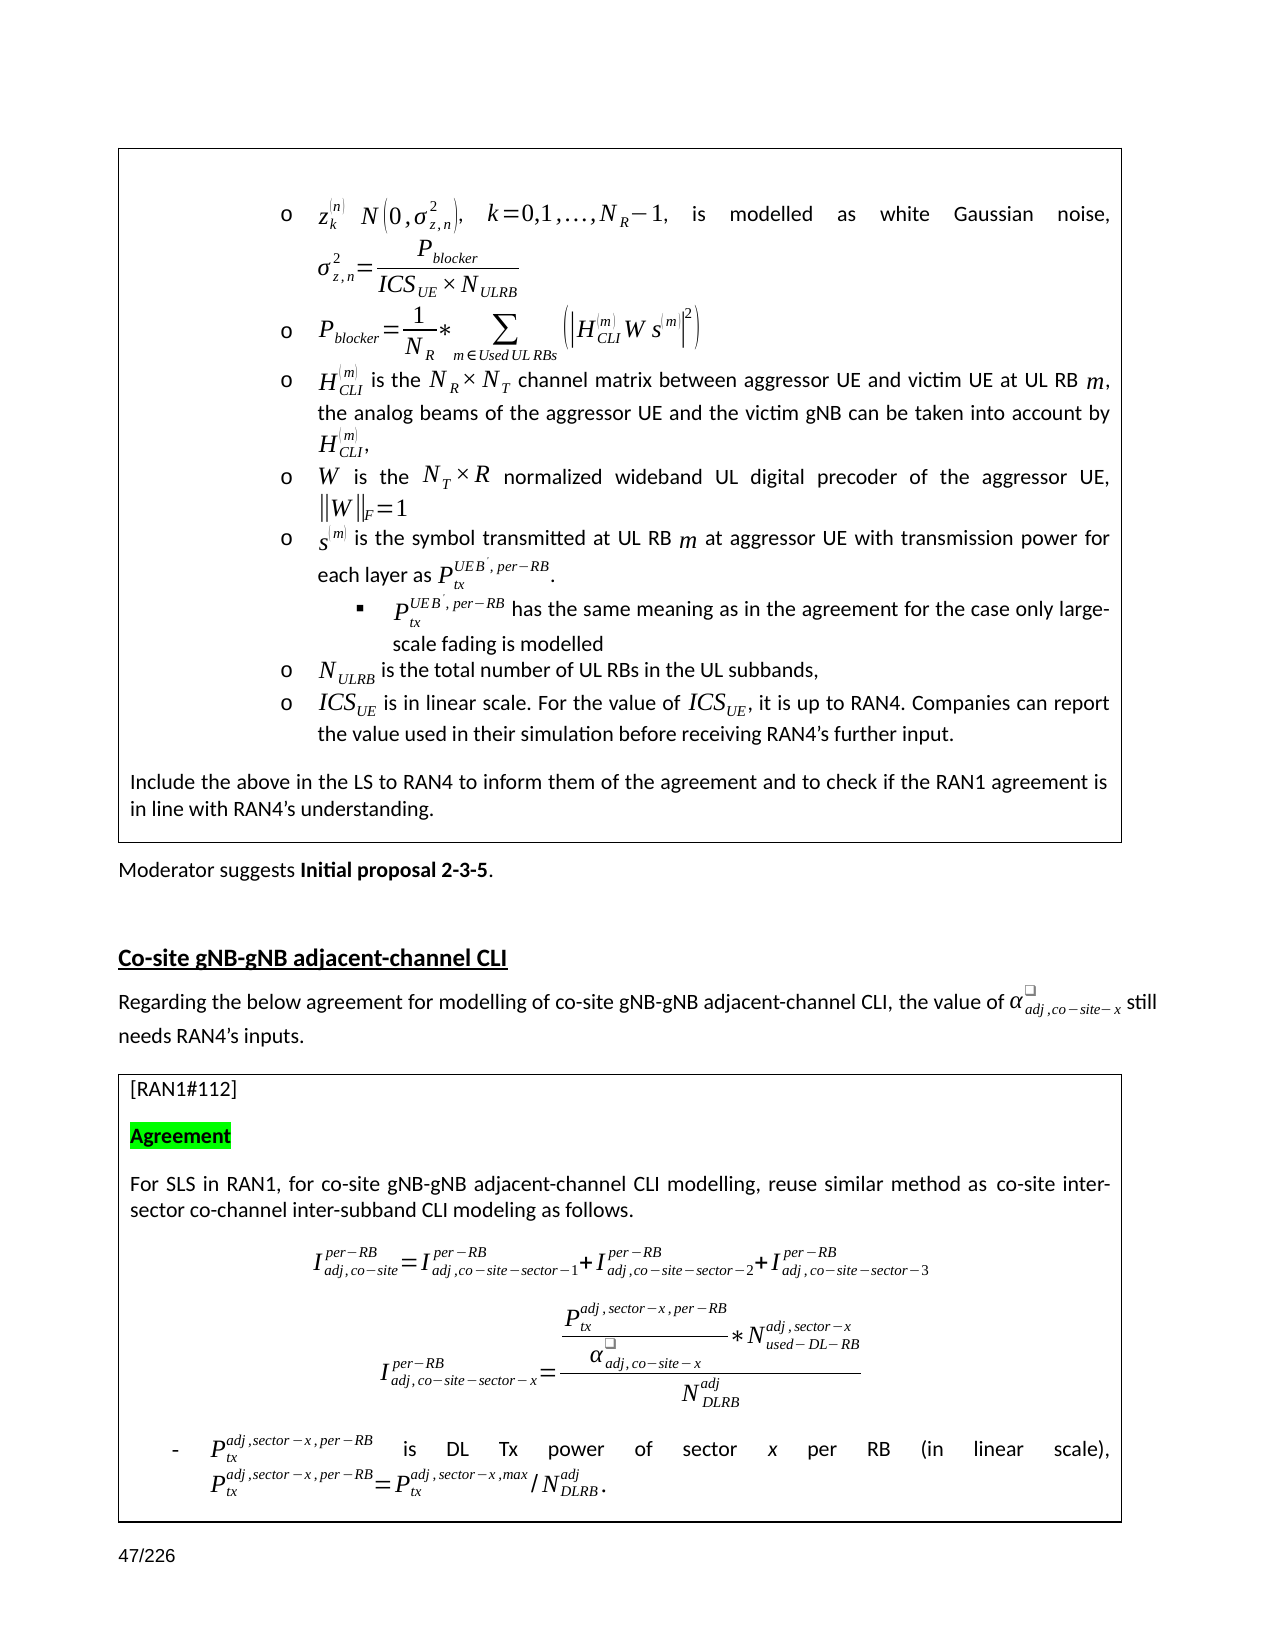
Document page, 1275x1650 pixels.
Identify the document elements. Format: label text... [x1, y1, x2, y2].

text Moderator suggests Initial proposal 2-3-5. [118, 856, 1157, 882]
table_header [119, 1075, 1121, 1521]
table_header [119, 149, 1121, 842]
subtitle Co-site gNB-gNB adjacent-channel CLI [118, 942, 1157, 973]
text Regarding the below agreement for modelling of co-site gNB-gNB adjacent-channel CLI, the value of still needs RAN4’s inputs. [118, 985, 1157, 1049]
